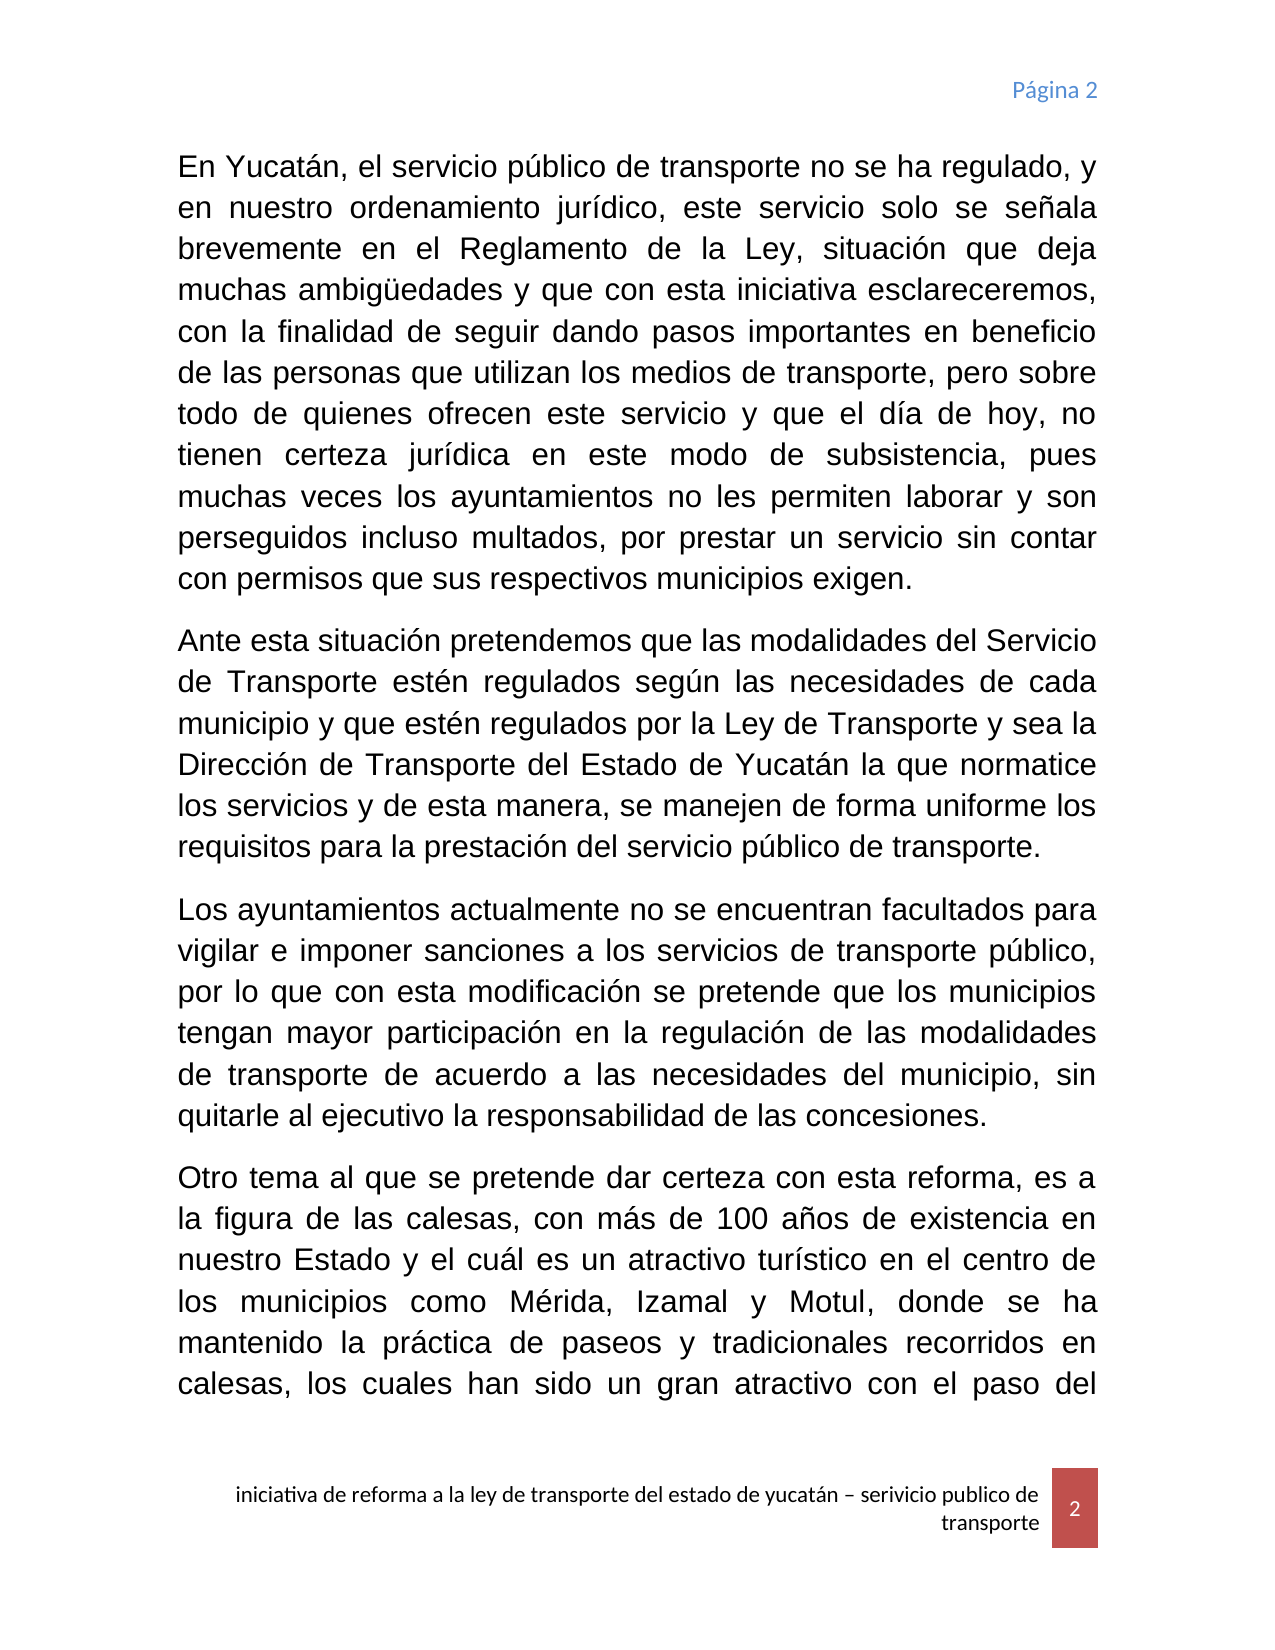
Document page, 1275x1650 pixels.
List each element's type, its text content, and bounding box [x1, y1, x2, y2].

text Ante esta situación pretendemos que las modalidades del Servicio de Transporte estén regulados según las necesidades de cada municipio y que estén regulados por la Ley de Transporte y sea la Dirección de Transporte del Estado de Yucatán la que normatice los servicios y de esta manera, se manejen de forma uniforme los requisitos para la prestación del servicio público de transporte. [177, 622, 1098, 864]
text Los ayuntamientos actualmente no se encuentran facultados para vigilar e imponer sanciones a los servicios de transporte público, por lo que con esta modificación se pretende que los municipios tengan mayor participación en la regulación de las modalidades de transporte de acuerdo a las necesidades del municipio, sin quitarle al ejecutivo la responsabilidad de las concesiones. [177, 891, 1098, 1133]
text En Yucatán, el servicio público de transporte no se ha regulado, y en nuestro ordenamiento jurídico, este servicio solo se señala brevemente en el Reglamento de la Ley, situación que deja muchas ambigüedades y que con esta iniciativa esclareceremos, con la finalidad de seguir dando pasos importantes en beneficio de las personas que utilizan los medios de transporte, pero sobre todo de quienes ofrecen este servicio y que el día de hoy, no tienen certeza jurídica en este modo de subsistencia, pues muchas veces los ayuntamientos no les permiten laborar y son perseguidos incluso multados, por prestar un servicio sin contar con permisos que sus respectivos municipios exigen. [177, 148, 1098, 596]
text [177, 1159, 1098, 1401]
